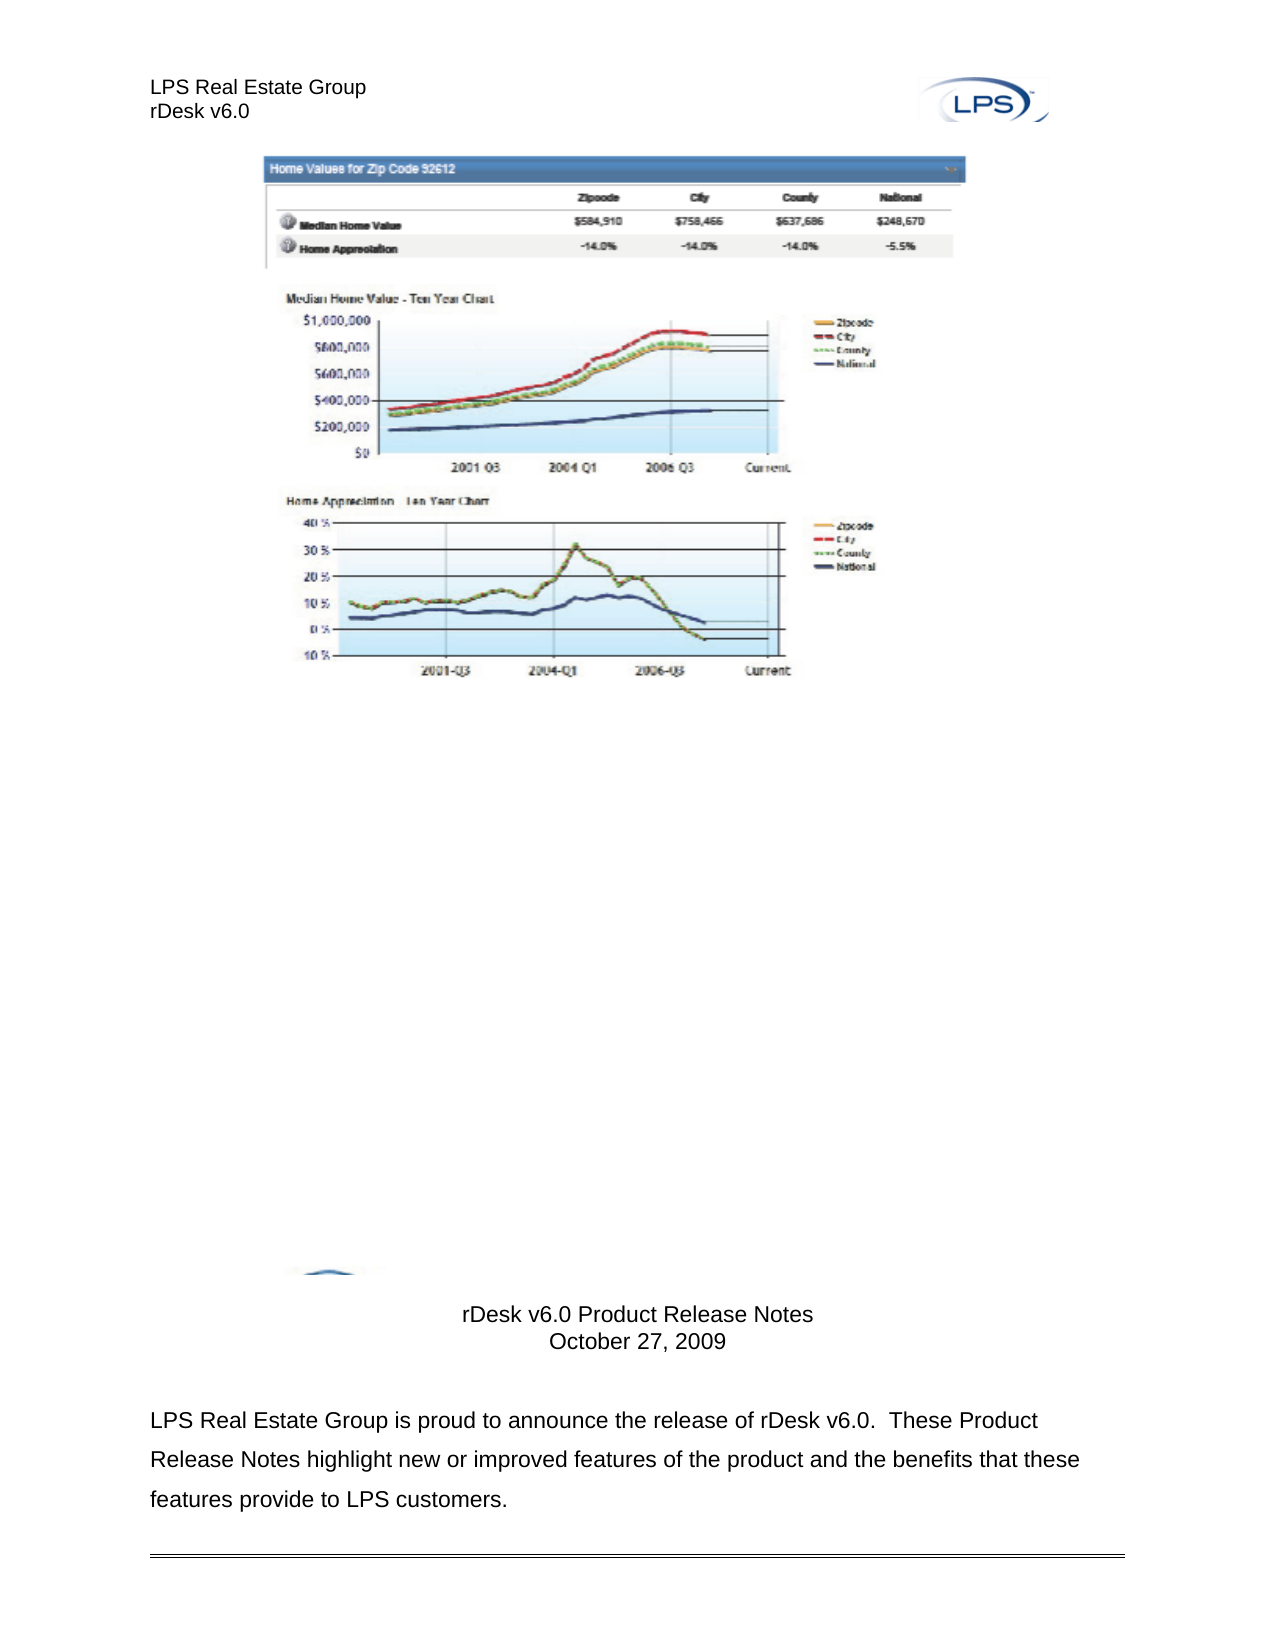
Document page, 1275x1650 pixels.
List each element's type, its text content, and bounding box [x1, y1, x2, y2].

text rDesk v6.0 Product Release Notes [150, 1301, 1125, 1328]
text October 27, 2009 [150, 1328, 1125, 1354]
text LPS Real Estate Group is proud to announce the release of rDesk v6.0. These Product Release Notes highlight new or improved features of the product and the benefits that these features provide to LPS customers. [150, 1407, 1125, 1512]
picture [918, 77, 1049, 122]
